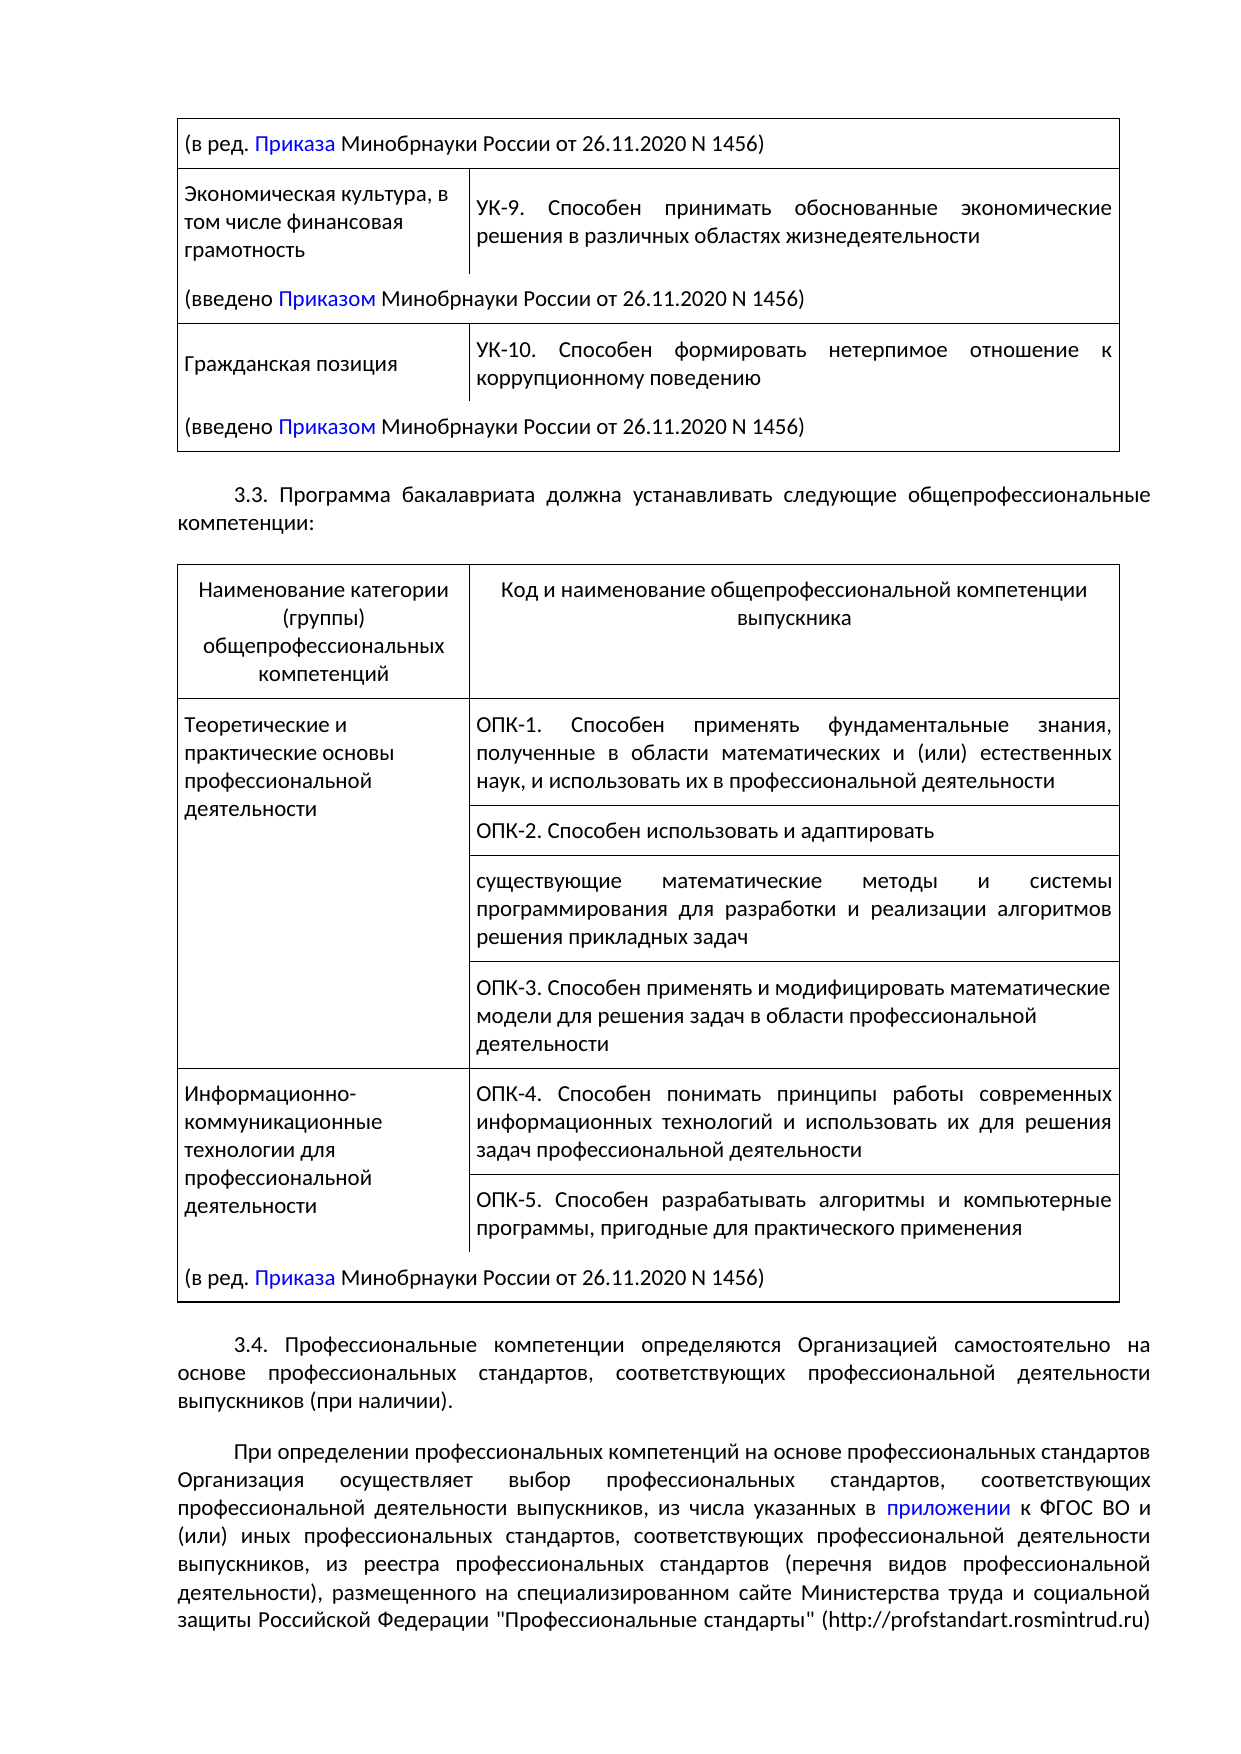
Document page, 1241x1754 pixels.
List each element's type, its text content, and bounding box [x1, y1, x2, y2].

text 3.3. Программа бакалавриата должна устанавливать следующие общепрофессиональные компетенции: [177, 480, 1152, 536]
table_cell ОПК-2. Способен использовать и адаптировать [470, 806, 1119, 855]
table_header Наименование категории (группы) общепрофессиональных компетенций [178, 565, 469, 698]
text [177, 1437, 1152, 1634]
table_cell УК-10. Способен формировать нетерпимое отношение к коррупционному поведению [470, 324, 1119, 401]
table_cell Экономическая культура, в том числе финансовая грамотность [178, 169, 469, 274]
table_cell (в ред. Приказа Минобрнауки России от 26.11.2020 N 1456) [178, 1252, 1119, 1301]
table_cell ОПК-1. Способен применять фундаментальные знания, полученные в области математических и (или) естественных наук, и использовать их в профессиональной деятельности [470, 699, 1119, 804]
table_cell существующие математические методы и системы программирования для разработки и реализации алгоритмов решения прикладных задач [470, 856, 1119, 961]
table_cell Теоретические и практические основы профессиональной деятельности [178, 699, 469, 1067]
table_cell Информационно-коммуникационные технологии для профессиональной деятельности [178, 1069, 469, 1252]
table_cell ОПК-3. Способен применять и модифицировать математические модели для решения задач в области профессиональной деятельности [470, 962, 1119, 1067]
table_cell (введено Приказом Минобрнауки России от 26.11.2020 N 1456) [178, 401, 1119, 451]
text 3.4. Профессиональные компетенции определяются Организацией самостоятельно на основе профессиональных стандартов, соответствующих профессиональной деятельности выпускников (при наличии). [177, 1331, 1152, 1414]
table_cell (в ред. Приказа Минобрнауки России от 26.11.2020 N 1456) [178, 119, 1119, 167]
table_header Код и наименование общепрофессиональной компетенции выпускника [470, 565, 1119, 698]
table_cell Гражданская позиция [178, 324, 469, 401]
table_cell (введено Приказом Минобрнауки России от 26.11.2020 N 1456) [178, 274, 1119, 323]
table_cell ОПК-4. Способен понимать принципы работы современных информационных технологий и использовать их для решения задач профессиональной деятельности [470, 1069, 1119, 1174]
table_cell УК-9. Способен принимать обоснованные экономические решения в различных областях жизнедеятельности [470, 169, 1119, 274]
table_cell ОПК-5. Способен разрабатывать алгоритмы и компьютерные программы, пригодные для практического применения [470, 1175, 1119, 1252]
